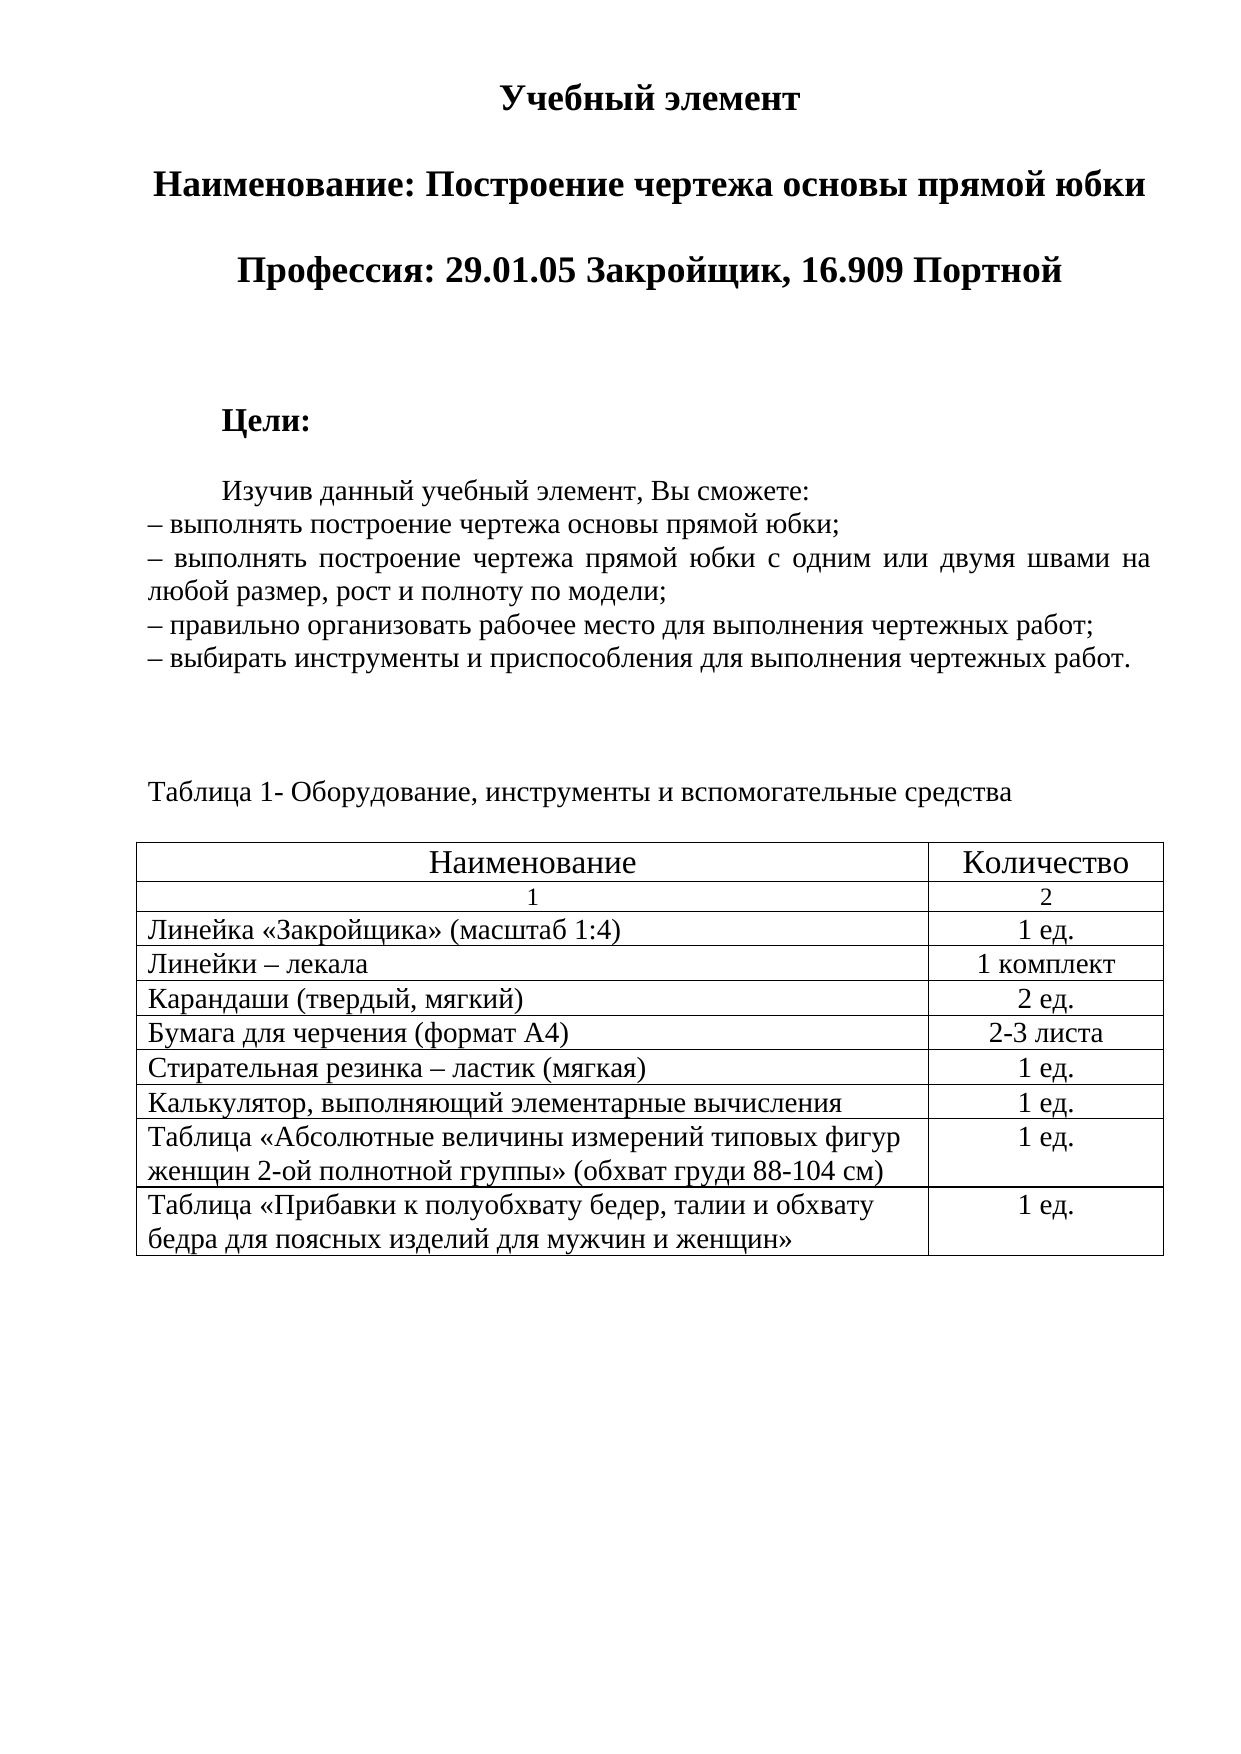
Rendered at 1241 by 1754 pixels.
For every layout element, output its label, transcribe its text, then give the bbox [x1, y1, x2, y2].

text Изучив данный учебный элемент, Вы сможете: [148, 473, 1152, 506]
table_cell Калькулятор, выполняющий элементарные вычисления [137, 1085, 928, 1118]
table_cell Таблица «Прибавки к полуобхвату бедер, талии и обхвату бедра для поясных изделий для мужчин и женщин» [137, 1188, 928, 1254]
text Наименование: Построение чертежа основы прямой юбки [148, 161, 1152, 204]
table_header Наименование [137, 843, 928, 881]
text Таблица 1- Оборудование, инструменты и вспомогательные средства [148, 774, 1152, 808]
text – правильно организовать рабочее место для выполнения чертежных работ; [148, 607, 1152, 640]
table_cell Линейка «Закройщика» (масштаб 1:4) [137, 912, 928, 945]
text – выполнять построение чертежа основы прямой юбки; [148, 506, 1152, 540]
table_cell 1 ед. [929, 1085, 1163, 1118]
table_cell 1 [137, 882, 928, 911]
text – выполнять построение чертежа прямой юбки с одним или двумя швами на любой размер, рост и полноту по модели; [148, 540, 1152, 607]
table_header Количество [929, 843, 1163, 881]
table_cell 1 ед. [929, 1050, 1163, 1084]
table_cell Линейки – лекала [137, 946, 928, 980]
text – выбирать инструменты и приспособления для выполнения чертежных работ. [148, 640, 1152, 674]
table_cell 1 комплект [929, 946, 1163, 980]
table_cell 2 ед. [929, 981, 1163, 1014]
table_cell Таблица «Абсолютные величины измерений типовых фигур женщин 2-ой полнотной группы» (обхват груди 88-) [137, 1119, 928, 1186]
table_cell Стирательная резинка – ластик (мягкая) [137, 1050, 928, 1084]
text Цели: [148, 401, 1152, 439]
text Учебный элемент [148, 75, 1152, 118]
table_cell 2-3 листа [929, 1016, 1163, 1049]
table_cell 1 ед. [929, 1188, 1163, 1254]
table_cell Бумага для черчения (формат А4) [137, 1016, 928, 1049]
table_cell Карандаши (твердый, мягкий) [137, 981, 928, 1014]
table_cell 1 ед. [929, 912, 1163, 945]
text Профессия: 29.01.05 Закройщик, 16.909 Портной [148, 247, 1152, 291]
table_cell 1 ед. [929, 1119, 1163, 1186]
table_cell 2 [929, 882, 1163, 911]
